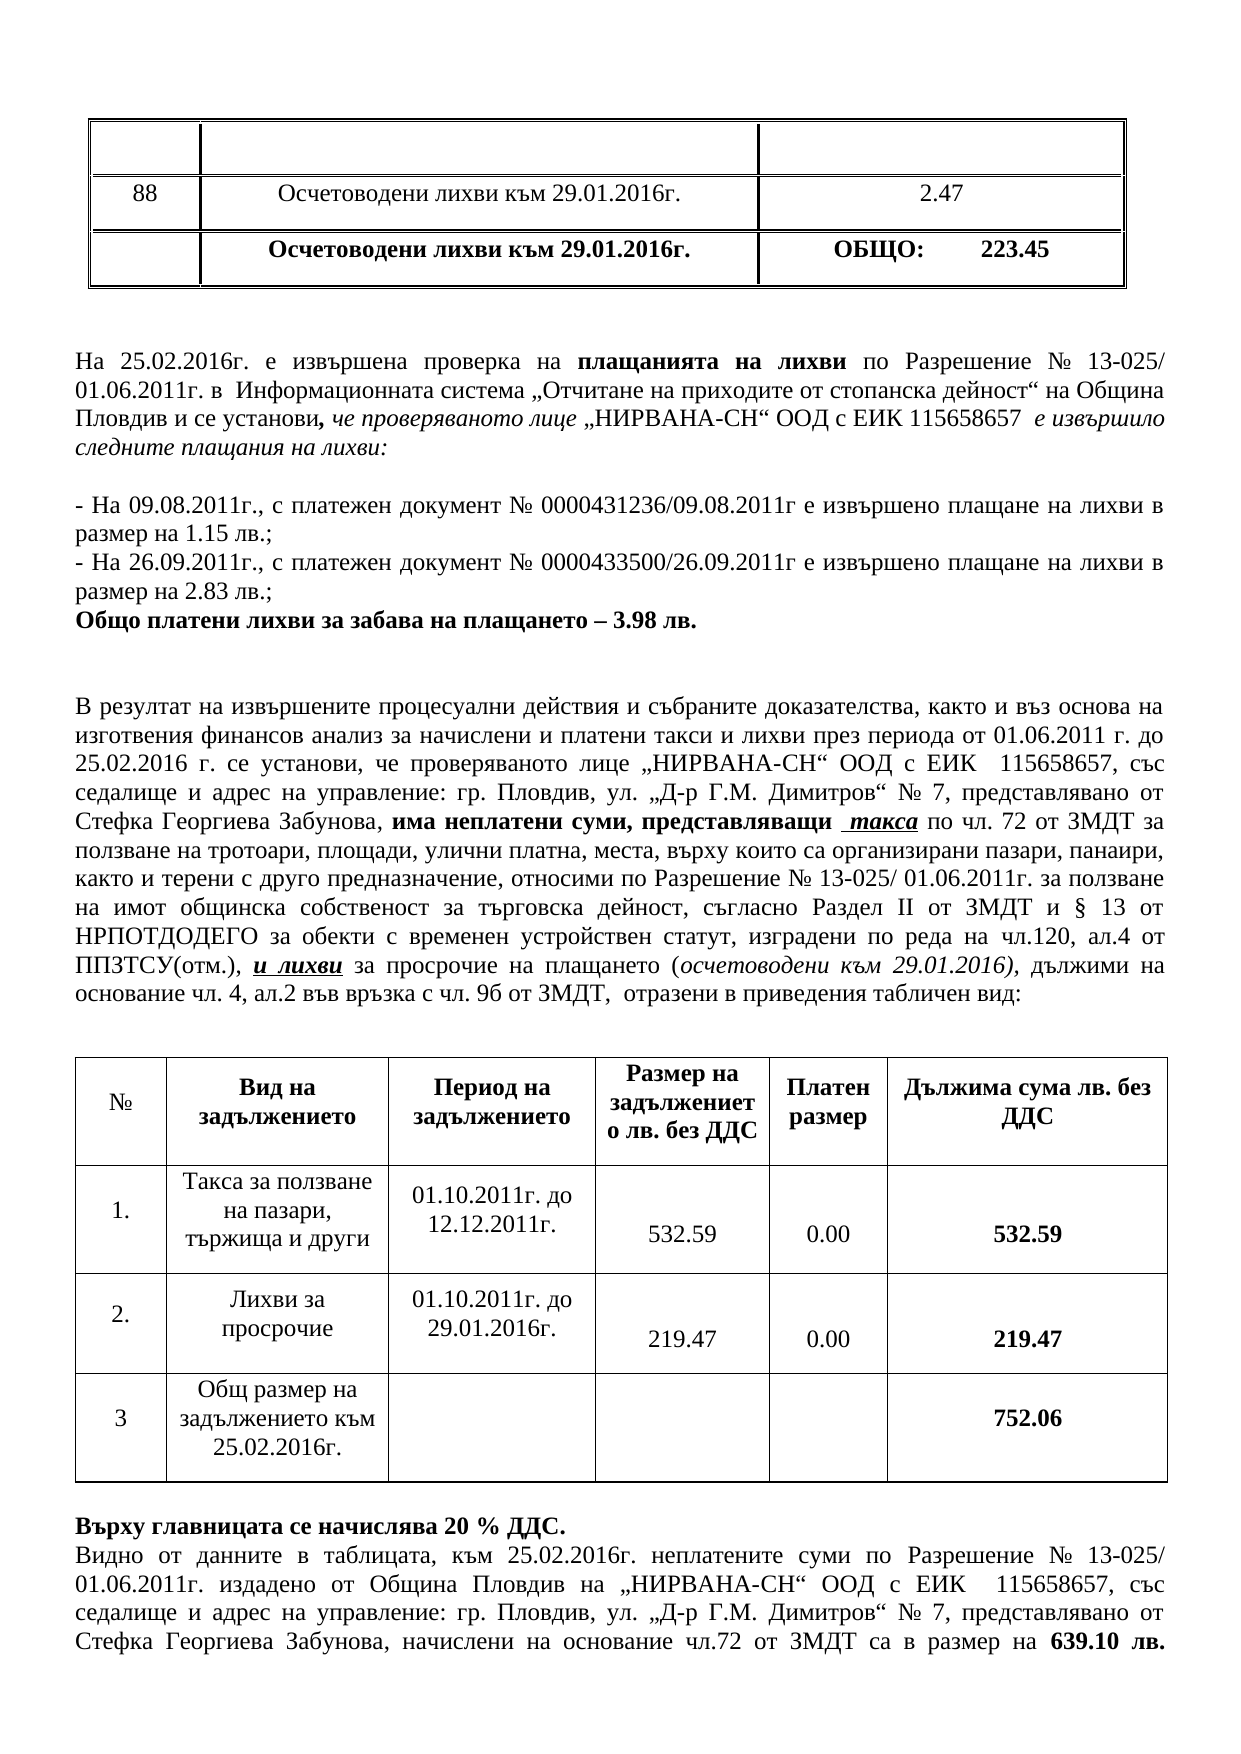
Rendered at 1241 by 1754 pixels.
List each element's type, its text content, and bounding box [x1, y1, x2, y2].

text Върху главницата се начислява 20 % ДДС. [75, 1511, 1165, 1540]
table_cell ОБЩО: 223.45 [758, 229, 1124, 285]
table_cell 0.00 [770, 1166, 887, 1273]
table_cell Общ размер на задължението към 25.02.2016г. [167, 1374, 388, 1481]
table_cell Осчетоводени лихви към 29.01.2016г. [200, 233, 758, 285]
table_cell Осчетоводени лихви към 29.01.2016г. [202, 177, 757, 229]
table_cell 219.47 [888, 1274, 1167, 1373]
table_cell [91, 229, 200, 285]
table_cell 01.10.2011г. до 29.01.2016г. [389, 1274, 595, 1373]
text На 25.02.2016г. е извършена проверка на плащанията на лихви по Разрешение № 13-025/ 01.06.2011г. в Информационната система „Отчитане на приходите от стопанска дейност“ на Община Пловдив и се установи, че проверяваното лице „НИРВАНА-CH“ ООД с ЕИК 115658657 е извършило следните плащания на лихви: [75, 346, 1165, 461]
table_header Вид на задължението [167, 1058, 388, 1165]
table_cell [596, 1374, 769, 1481]
table_header Дължима сума лв. без ДДС [888, 1058, 1167, 1165]
table_cell 2.47 [760, 174, 1124, 229]
table_cell 87 [91, 122, 200, 173]
table_header Платен размер [770, 1058, 887, 1165]
table_cell [770, 1374, 887, 1481]
table_cell Такса за ползване на пазари, тържища и други [167, 1166, 388, 1273]
table_cell 1. [76, 1166, 166, 1273]
text Общо платени лихви за забава на плащането – 3.98 лв. [75, 605, 1165, 633]
table_cell Лихви за просрочие [167, 1274, 388, 1373]
table_cell 2. [76, 1274, 166, 1373]
table_cell [389, 1374, 595, 1481]
table_cell 752.06 [888, 1374, 1167, 1481]
table_cell 532.59 [596, 1166, 769, 1273]
table_cell 532.59 [888, 1166, 1167, 1273]
text - На 09.08.2011г., с платежен документ № 0000431236/09.08.2011г е извършено плащане на лихви в размер на 1.15 лв.; [75, 490, 1165, 547]
table_cell 01.10.2011г. до 12.12.2011г. [389, 1166, 595, 1273]
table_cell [200, 122, 758, 173]
table_header № [76, 1058, 166, 1165]
table_header Размер на задължението лв. без ДДС [596, 1058, 769, 1165]
table_cell 219.47 [596, 1274, 769, 1373]
table_cell 3 [76, 1374, 166, 1481]
text - На 26.09.2011г., с платежен документ № 0000433500/26.09.2011г е извършено плащане на лихви в размер на 2.83 лв.; [75, 547, 1165, 605]
table_cell 0.00 [770, 1274, 887, 1373]
table_cell 88 [91, 174, 199, 229]
table_cell 1.82 [758, 122, 1123, 173]
table_header Период на задължението [389, 1058, 595, 1165]
text В резултат на извършените процесуални действия и събраните доказателства, както и въз основа на изготвения финансов анализ за начислени и платени такси и лихви през периода от 01.06.2011 г. до 25.02.2016 г. се установи, че проверяваното лице „НИРВАНА-CH“ ООД с ЕИК 115658657, със седалище и адрес на управление: гр. Пловдив, ул. „Д-р Г.М. Димитров“ № 7, представлявано от Стефка Георгиева Забунова, има неплатени суми, представляващи такса по чл. 72 от ЗМДТ за ползване на тротоари, площади, улични платна, места, върху които са организирани пазари, панаири, както и терени с друго предназначение, относими по Разрешение № 13-025/ 01.06.2011г. за ползване на имот общинска собственост за търговска дейност, съгласно Раздел ІІ от ЗМДТ и § 13 от НРПОТДОДЕГО за обекти с временен устройствен статут, изградени по реда на чл.120, ал.4 от ППЗТСУ(отм.), и лихви за просрочие на плащането (осчетоводени към 29.01.2016), дължими на основание чл. 4, ал.2 във връзка с чл. 9б от ЗМДТ, отразени в приведения табличен вид: [75, 691, 1165, 1007]
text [75, 1540, 1165, 1655]
